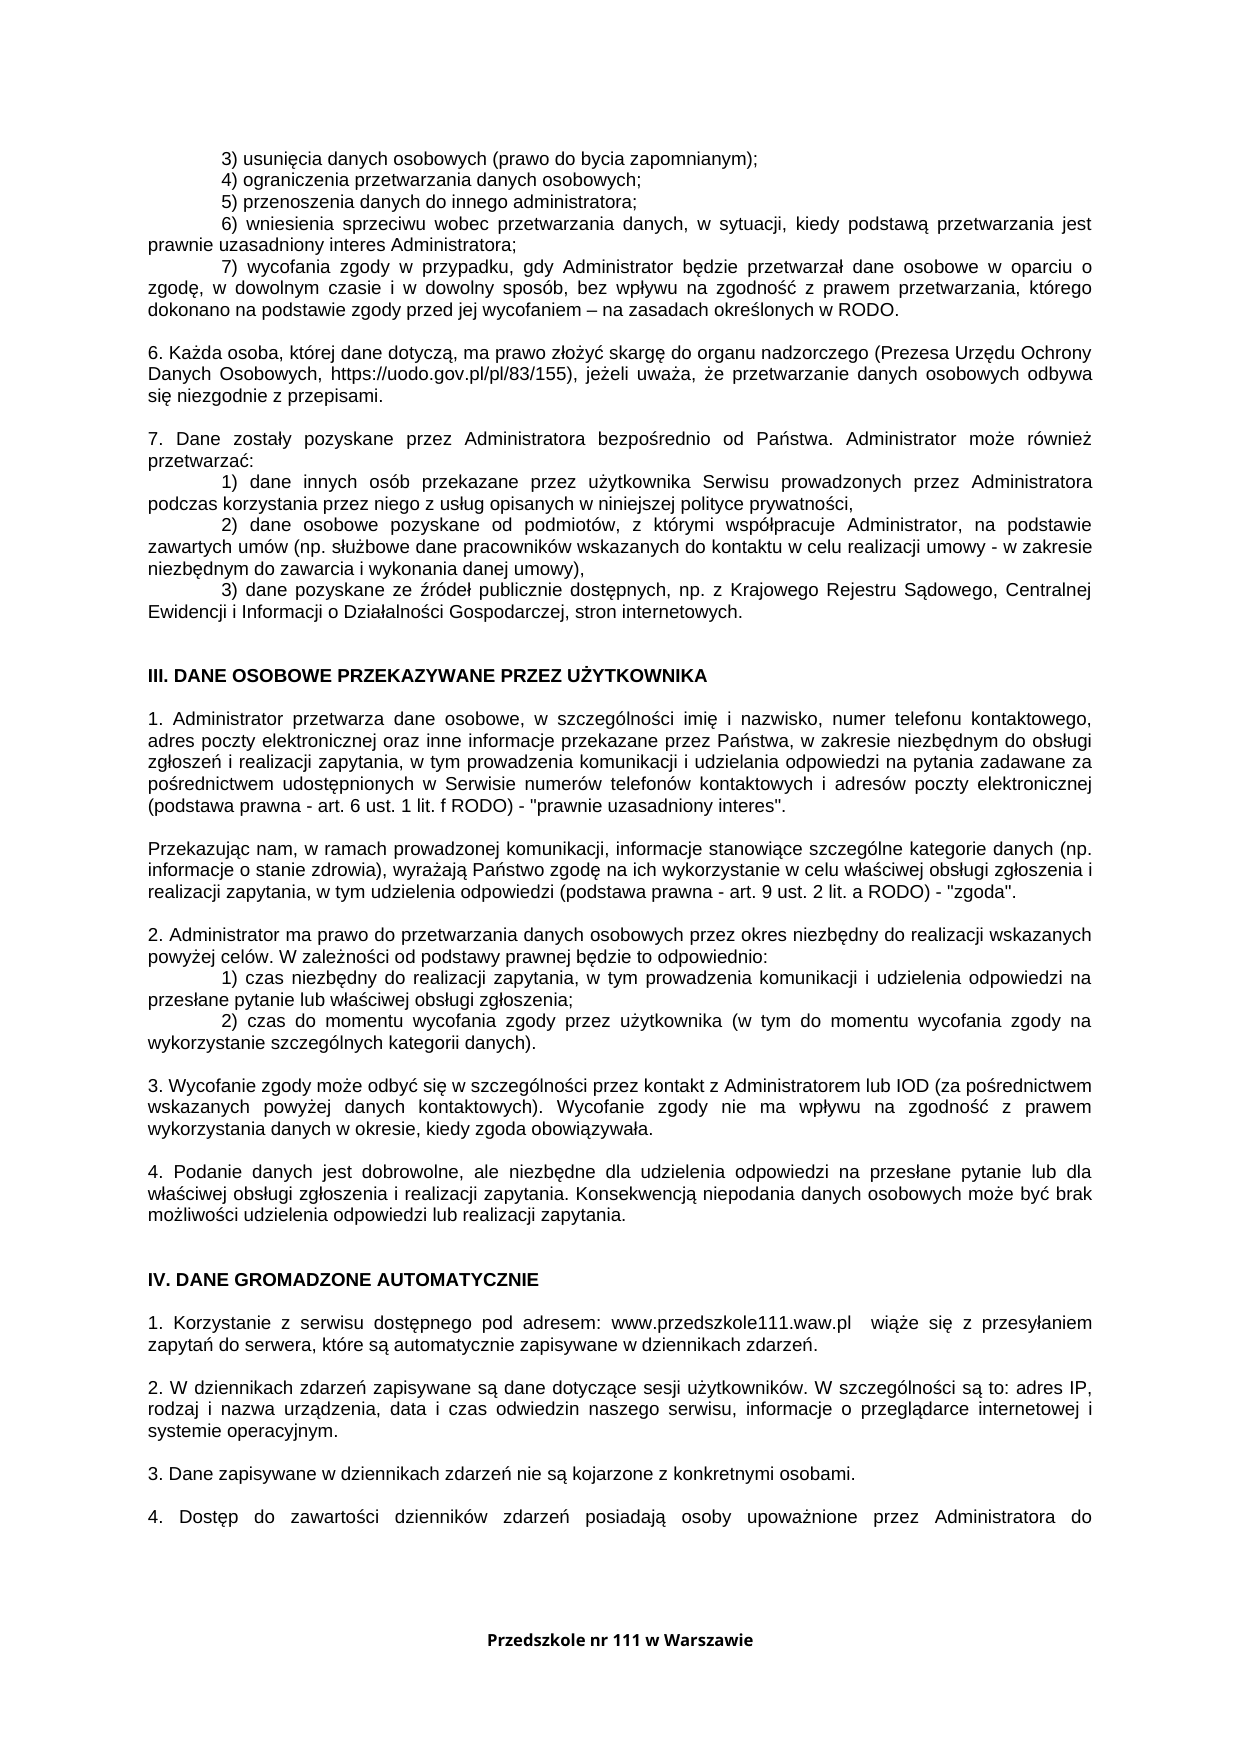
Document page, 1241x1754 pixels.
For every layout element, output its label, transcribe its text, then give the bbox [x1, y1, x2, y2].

text 2) czas do momentu wycofania zgody przez użytkownika (w tym do momentu wycofania zgody na wykorzystanie szczególnych kategorii danych). [148, 1010, 1093, 1053]
text 4. Podanie danych jest dobrowolne, ale niezbędne dla udzielenia odpowiedzi na przesłane pytanie lub dla właściwej obsługi zgłoszenia i realizacji zapytania. Konsekwencją niepodania danych osobowych może być brak możliwości udzielenia odpowiedzi lub realizacji zapytania. [148, 1161, 1093, 1226]
text Przekazując nam, w ramach prowadzonej komunikacji, informacje stanowiące szczególne kategorie danych (np. informacje o stanie zdrowia), wyrażają Państwo zgodę na ich wykorzystanie w celu właściwej obsługi zgłoszenia i realizacji zapytania, w tym udzielenia odpowiedzi (podstawa prawna - art. 9 ust. 2 lit. a RODO) - "zgoda". [148, 838, 1093, 902]
text 2) dane osobowe pozyskane od podmiotów, z którymi współpracuje Administrator, na podstawie zawartych umów (np. służbowe dane pracowników wskazanych do kontaktu w celu realizacji umowy - w zakresie niezbędnym do zawarcia i wykonania danej umowy), [148, 514, 1093, 579]
text 6) wniesienia sprzeciwu wobec przetwarzania danych, w sytuacji, kiedy podstawą przetwarzania jest prawnie uzasadniony interes Administratora; [148, 212, 1093, 255]
text 2. W dziennikach zdarzeń zapisywane są dane dotyczące sesji użytkowników. W szczególności są to: adres IP, rodzaj i nazwa urządzenia, data i czas odwiedzin naszego serwisu, informacje o przeglądarce internetowej i systemie operacyjnym. [148, 1377, 1093, 1441]
text IV. DANE GROMADZONE AUTOMATYCZNIE [148, 1269, 1093, 1290]
text 3. Dane zapisywane w dziennikach zdarzeń nie są kojarzone z konkretnymi osobami. [148, 1463, 1093, 1484]
text 4) ograniczenia przetwarzania danych osobowych; [148, 169, 1093, 191]
text 3) usunięcia danych osobowych (prawo do bycia zapomnianym); [148, 148, 1093, 169]
text 7) wycofania zgody w przypadku, gdy Administrator będzie przetwarzał dane osobowe w oparciu o zgodę, w dowolnym czasie i w dowolny sposób, bez wpływu na zgodność z prawem przetwarzania, którego dokonano na podstawie zgody przed jej wycofaniem – na zasadach określonych w RODO. [148, 255, 1093, 320]
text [148, 1506, 1093, 1528]
text 7. Dane zostały pozyskane przez Administratora bezpośrednio od Państwa. Administrator może również przetwarzać: [148, 428, 1093, 471]
text 1) dane innych osób przekazane przez użytkownika Serwisu prowadzonych przez Administratora podczas korzystania przez niego z usług opisanych w niniejszej polityce prywatności, [148, 471, 1093, 514]
text 1. Korzystanie z serwisu dostępnego pod adresem: www.przedszkole111.waw.pl wiąże się z przesyłaniem zapytań do serwera, które są automatycznie zapisywane w dziennikach zdarzeń. [148, 1312, 1093, 1355]
text 5) przenoszenia danych do innego administratora; [148, 191, 1093, 212]
text III. DANE OSOBOWE PRZEKAZYWANE PRZEZ UŻYTKOWNIKA [148, 665, 1093, 687]
text 1) czas niezbędny do realizacji zapytania, w tym prowadzenia komunikacji i udzielenia odpowiedzi na przesłane pytanie lub właściwej obsługi zgłoszenia; [148, 967, 1093, 1010]
text 3. Wycofanie zgody może odbyć się w szczególności przez kontakt z Administratorem lub IOD (za pośrednictwem wskazanych powyżej danych kontaktowych). Wycofanie zgody nie ma wpływu na zgodność z prawem wykorzystania danych w okresie, kiedy zgoda obowiązywała. [148, 1075, 1093, 1139]
text 1. Administrator przetwarza dane osobowe, w szczególności imię i nazwisko, numer telefonu kontaktowego, adres poczty elektronicznej oraz inne informacje przekazane przez Państwa, w zakresie niezbędnym do obsługi zgłoszeń i realizacji zapytania, w tym prowadzenia komunikacji i udzielania odpowiedzi na pytania zadawane za pośrednictwem udostępnionych w Serwisie numerów telefonów kontaktowych i adresów poczty elektronicznej (podstawa prawna - art. 6 ust. 1 lit. f RODO) - "prawnie uzasadniony interes". [148, 708, 1093, 816]
text 2. Administrator ma prawo do przetwarzania danych osobowych przez okres niezbędny do realizacji wskazanych powyżej celów. W zależności od podstawy prawnej będzie to odpowiednio: [148, 924, 1093, 967]
text 3) dane pozyskane ze źródeł publicznie dostępnych, np. z Krajowego Rejestru Sądowego, Centralnej Ewidencji i Informacji o Działalności Gospodarczej, stron internetowych. [148, 579, 1093, 622]
text 6. Każda osoba, której dane dotyczą, ma prawo złożyć skargę do organu nadzorczego (Prezesa Urzędu Ochrony Danych Osobowych, https://uodo.gov.pl/pl/83/155), jeżeli uważa, że przetwarzanie danych osobowych odbywa się niezgodnie z przepisami. [148, 342, 1093, 406]
